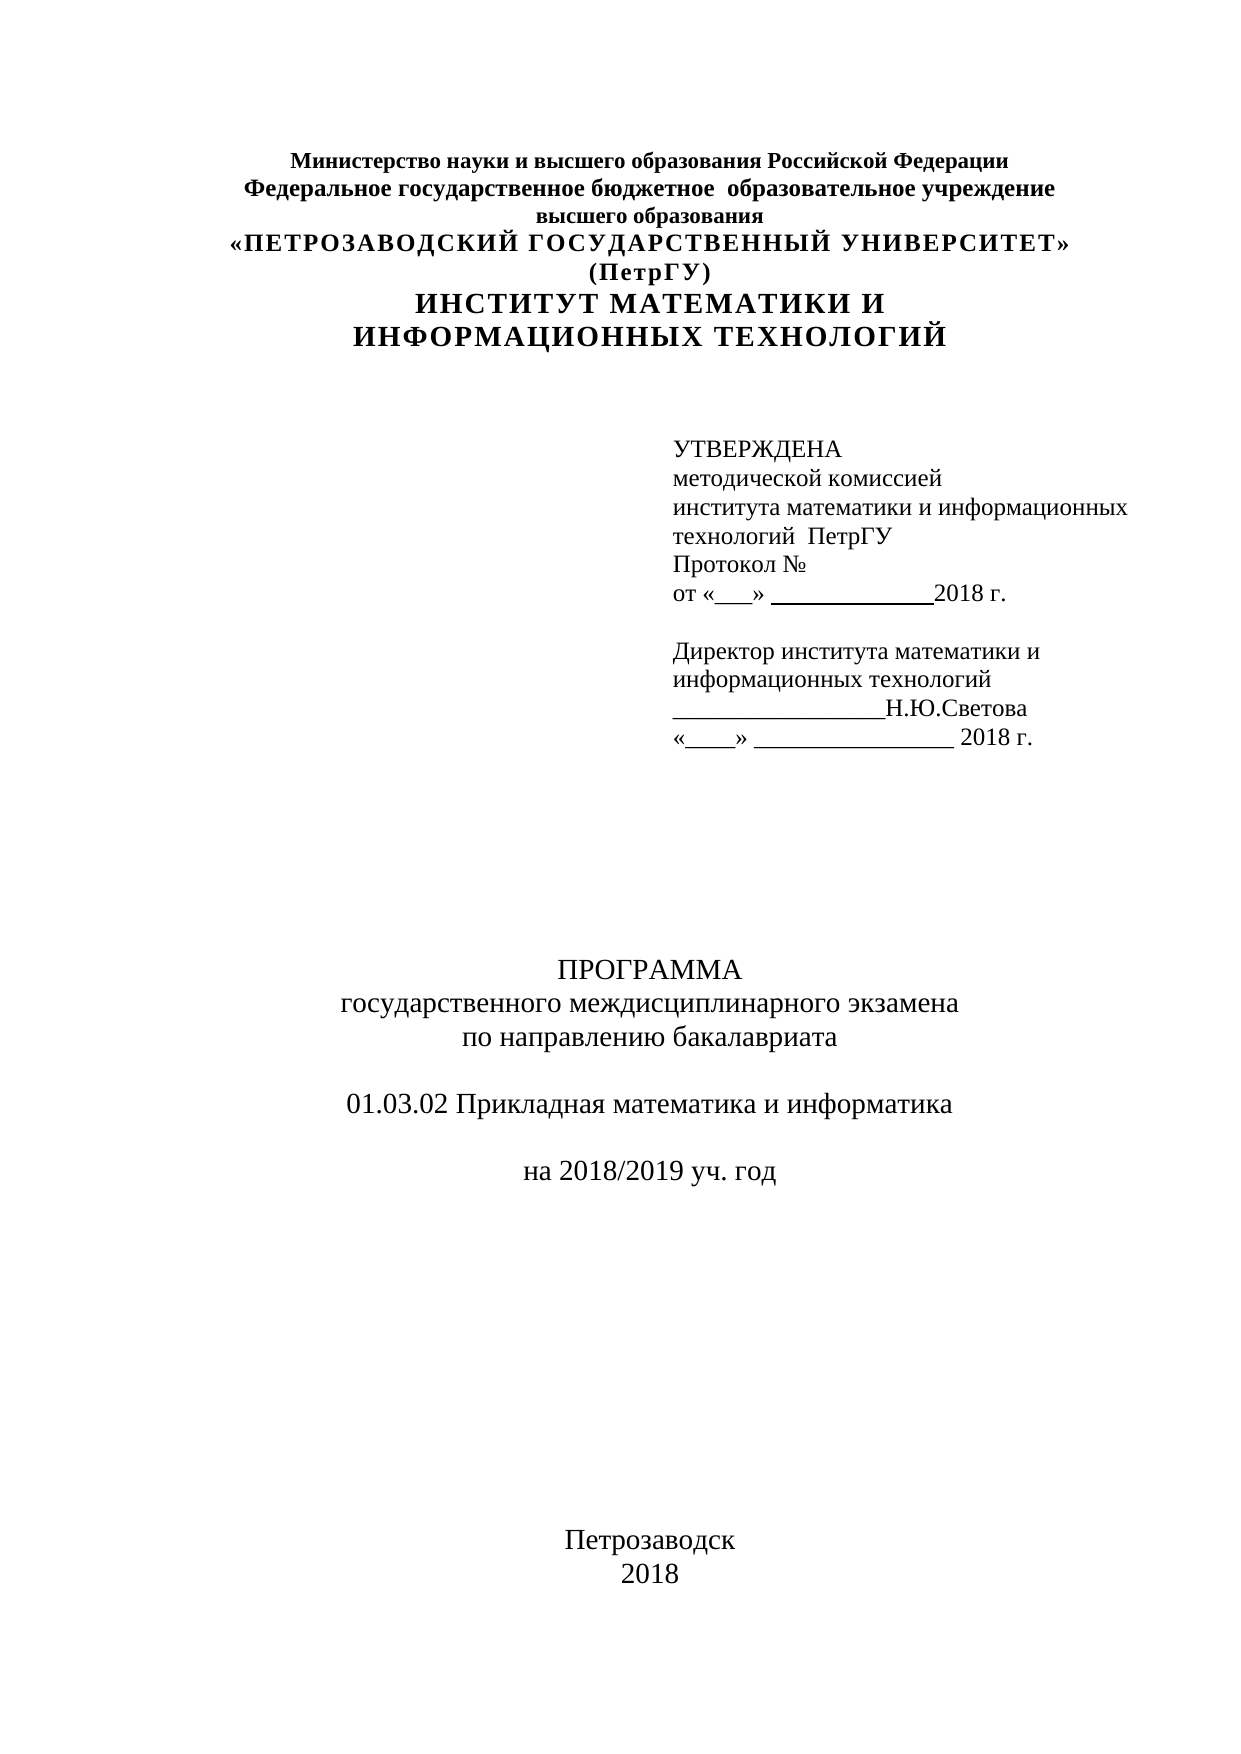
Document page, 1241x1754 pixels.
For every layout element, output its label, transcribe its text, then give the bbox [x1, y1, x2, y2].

text института математики и информационных технологий ПетрГУ [673, 492, 1152, 549]
text «ПЕТРОЗАВОДСКИЙ ГОСУДАРСТВЕННЫЙ УНИВЕРСИТЕТ» [148, 228, 1152, 257]
text по направлению бакалавриата [148, 1019, 1152, 1053]
text от «___» 2018 г. [673, 578, 1152, 607]
text высшего образования [148, 202, 1152, 228]
text методической комиссией [673, 463, 1152, 492]
text Петрозаводск [148, 1522, 1152, 1556]
subtitle ИНФОРМАЦИОННЫХ ТЕХНОЛОГИЙ [148, 319, 1152, 353]
text ПРОГРАММА [148, 952, 1152, 986]
text (ПетрГУ) [148, 257, 1152, 286]
text Директор института математики и информационных технологий [673, 636, 1152, 693]
text государственного междисциплинарного экзамена [148, 986, 1152, 1019]
text 2018 [148, 1556, 1152, 1589]
subtitle ИНСТИТУТ МАТЕМАТИКИ И [148, 286, 1152, 319]
text _________________Н.Ю.Светова [673, 693, 1152, 722]
text Федеральное государственное бюджетное образовательное учреждение [148, 173, 1152, 202]
text УТВЕРЖДЕНА [673, 434, 1152, 463]
text Министерство науки и высшего образования Российской Федерации [148, 147, 1152, 173]
text на 2018/2019 уч. год [148, 1153, 1152, 1187]
text «____» ________________ 2018 г. [673, 722, 1152, 751]
text Протокол № [673, 549, 1152, 578]
text 01.03.02 Прикладная математика и информатика [148, 1086, 1152, 1120]
